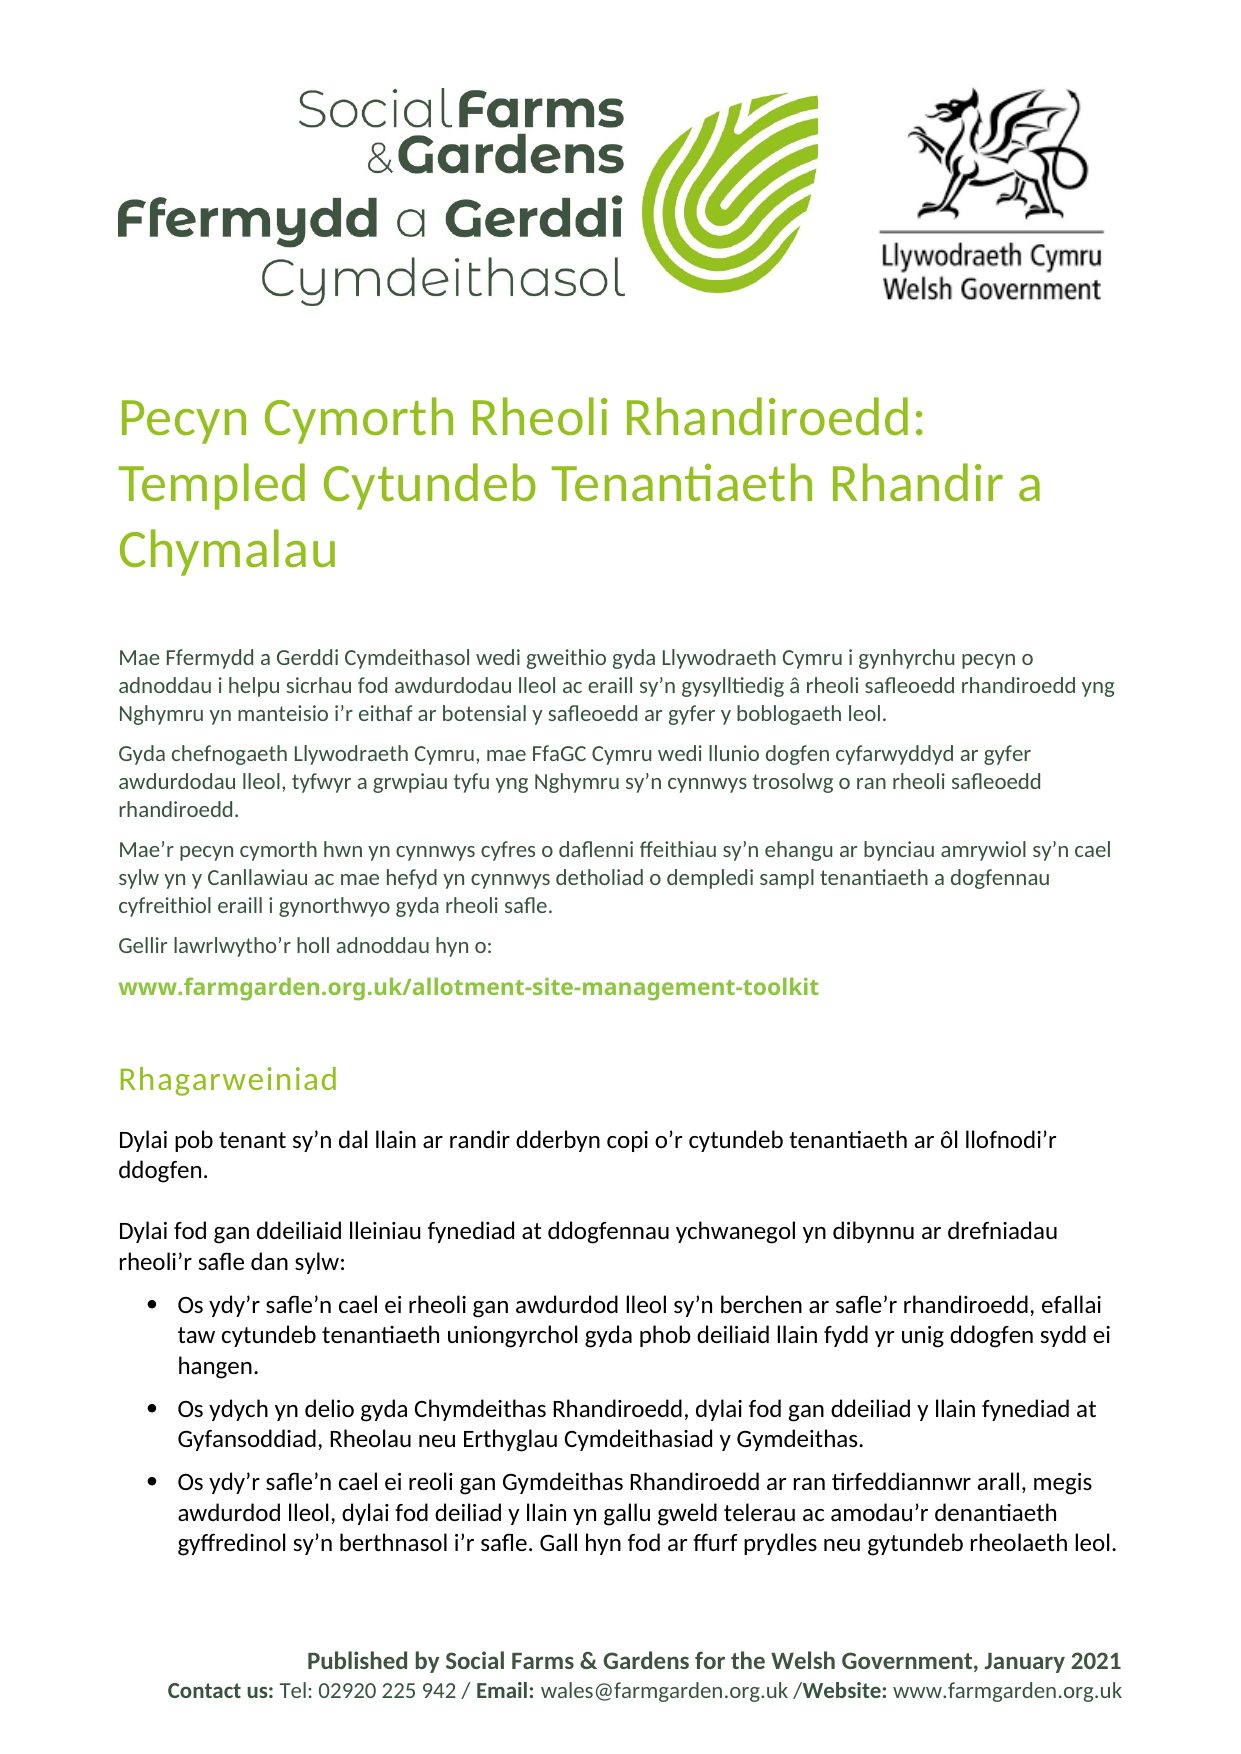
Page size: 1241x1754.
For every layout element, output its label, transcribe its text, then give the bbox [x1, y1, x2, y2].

list Os ydych yn delio gyda Chymdeithas Rhandiroedd, dylai fod gan ddeiliad y llain fynediad at Gyfansoddiad, Rheolau neu Erthyglau Cymdeithasiad y Gymdeithas. [148, 1393, 1122, 1454]
picture [832, 74, 1228, 337]
subtitle Rhagarweiniad [118, 1058, 1122, 1099]
list Os ydy’r safle’n cael ei rheoli gan awdurdod lleol sy’n berchen ar safle’r rhandiroedd, efallai taw cytundeb tenantiaeth uniongyrchol gyda phob deiliaid llain fydd yr unig ddogfen sydd ei hangen. [148, 1289, 1122, 1380]
text Mae’r pecyn cymorth hwn yn cynnwys cyfres o daflenni ffeithiau sy’n ehangu ar bynciau amrywiol sy’n cael sylw yn y Canllawiau ac mae hefyd yn cynnwys detholiad o dempledi sampl tenantiaeth a dogfennau cyfreithiol eraill i gynorthwyo gyda rheoli safle. [118, 835, 1122, 919]
list Os ydy’r safle’n cael ei reoli gan Gymdeithas Rhandiroedd ar ran tirfeddiannwr arall, megis awdurdod lleol, dylai fod deiliad y llain yn gallu gweld telerau ac amodau’r denantiaeth gyffredinol sy’n berthnasol i’r safle. Gall hyn fod ar ffurf prydles neu gytundeb rheolaeth leol. [148, 1466, 1122, 1558]
text Dylai fod gan ddeiliaid lleiniau fynediad at ddogfennau ychwanegol yn dibynnu ar drefniadau rheoli’r safle dan sylw: [118, 1215, 1122, 1276]
text Dylai pob tenant sy’n dal llain ar randir dderbyn copi o’r cytundeb tenantiaeth ar ôl llofnodi’r ddogfen. [118, 1124, 1122, 1185]
text Mae Ffermydd a Gerddi Cymdeithasol wedi gweithio gyda Llywodraeth Cymru i gynhyrchu pecyn o adnoddau i helpu sicrhau fod awdurdodau lleol ac eraill sy’n gysylltiedig â rheoli safleoedd rhandiroedd yng Nghymru yn manteisio i’r eithaf ar botensial y safleoedd ar gyfer y boblogaeth leol. [118, 643, 1122, 727]
title Pecyn Cymorth Rheoli Rhandiroedd: Templed Cytundeb Tenantiaeth Rhandir a Chymalau [118, 383, 1122, 581]
text www.farmgarden.org.uk/allotment-site-management-toolkit [118, 971, 1122, 1002]
text Gellir lawrlwytho’r holl adnoddau hyn o: [118, 931, 1122, 959]
picture [118, 88, 819, 306]
text Gyda chefnogaeth Llywodraeth Cymru, mae FfaGC Cymru wedi llunio dogfen cyfarwyddyd ar gyfer awdurdodau lleol, tyfwyr a grwpiau tyfu yng Nghymru sy’n cynnwys trosolwg o ran rheoli safleoedd rhandiroedd. [118, 739, 1122, 823]
